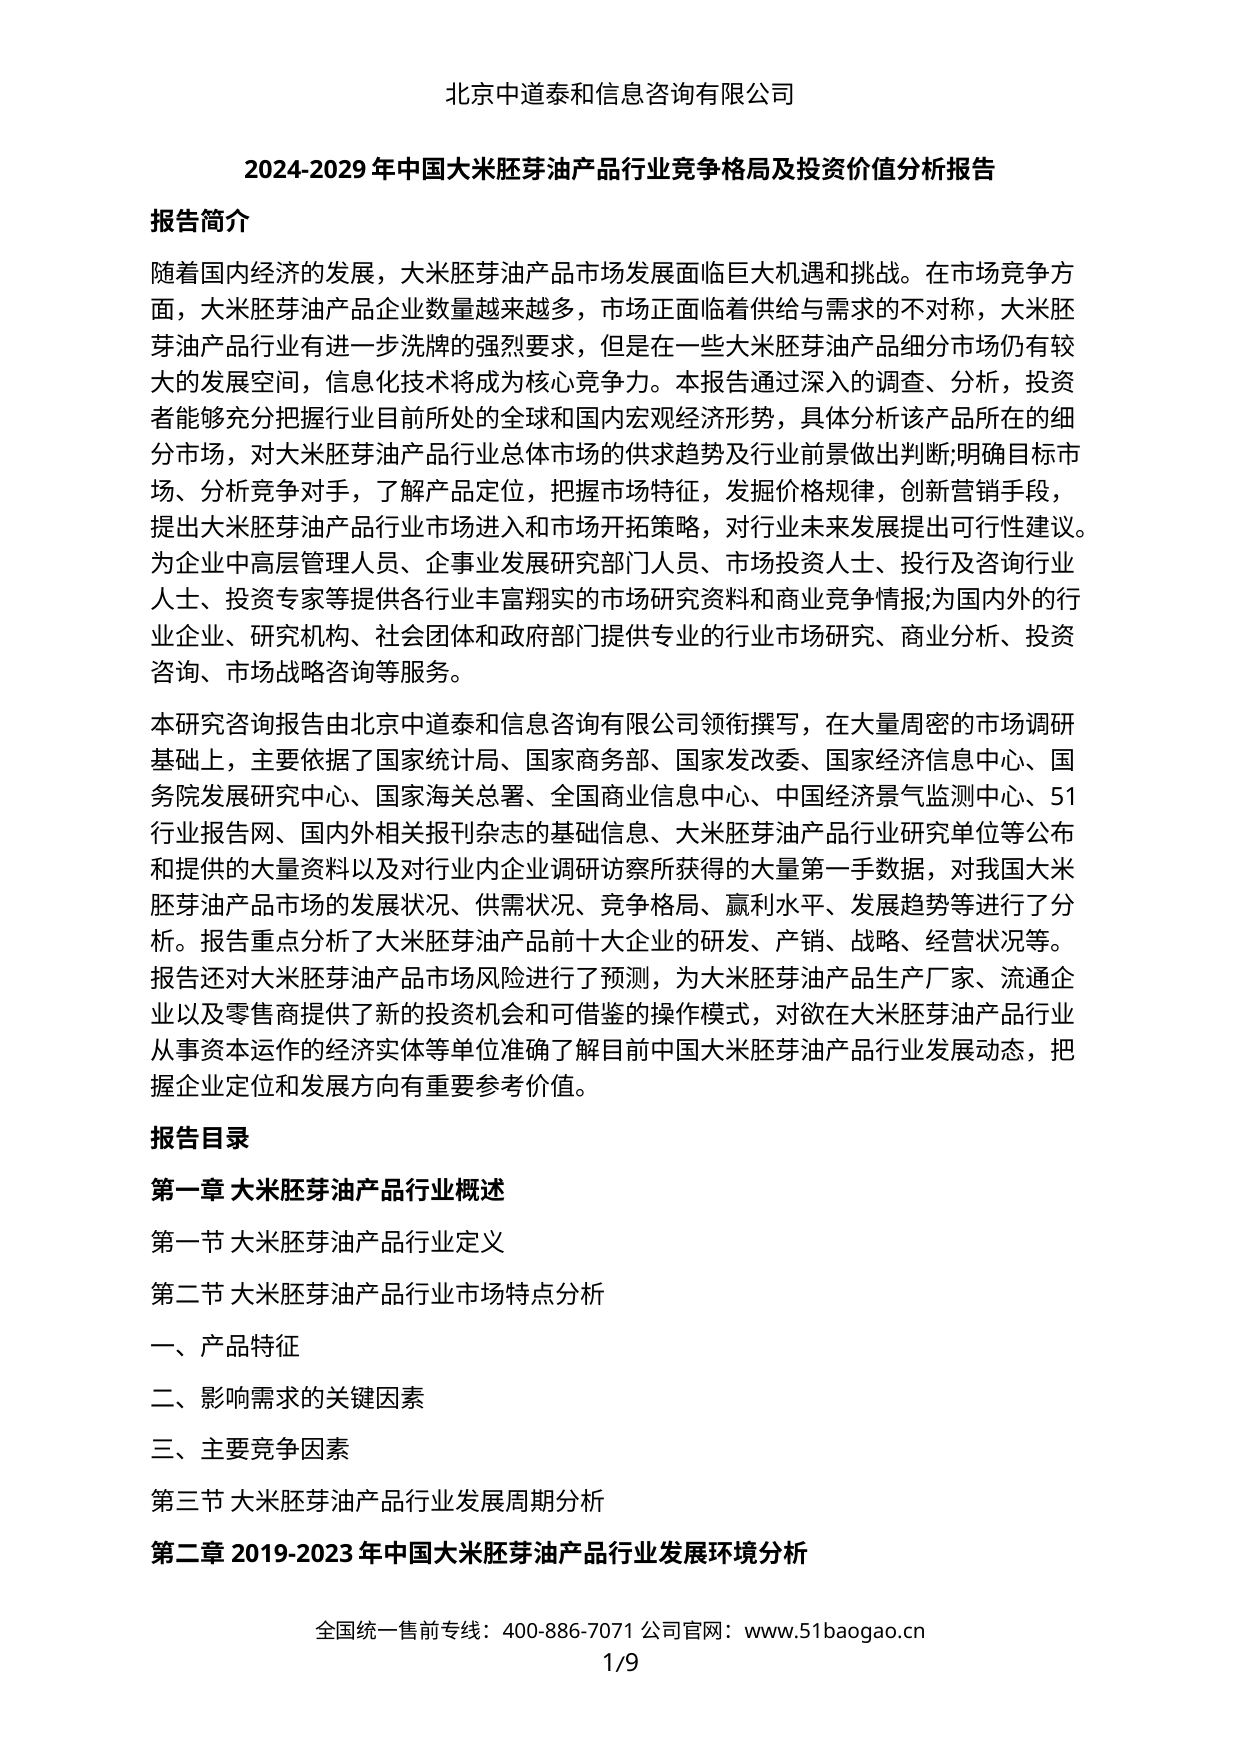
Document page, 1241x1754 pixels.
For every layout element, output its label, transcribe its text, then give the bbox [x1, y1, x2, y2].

text 一、产品特征 [150, 1326, 1090, 1362]
text 第二节 大米胚芽油产品行业市场特点分析 [150, 1274, 1090, 1311]
text 2024-2029年中国大米胚芽油产品行业竞争格局及投资价值分析报告 [150, 150, 1090, 186]
text 报告简介 [150, 202, 1090, 238]
text 随着国内经济的发展，大米胚芽油产品市场发展面临巨大机遇和挑战。在市场竞争方面，大米胚芽油产品企业数量越来越多，市场正面临着供给与需求的不对称，大米胚芽油产品行业有进一步洗牌的强烈要求，但是在一些大米胚芽油产品细分市场仍有较大的发展空间，信息化技术将成为核心竞争力。本报告通过深入的调查、分析，投资者能够充分把握行业目前所处的全球和国内宏观经济形势，具体分析该产品所在的细分市场，对大米胚芽油产品行业总体市场的供求趋势及行业前景做出判断;明确目标市场、分析竞争对手，了解产品定位，把握市场特征，发掘价格规律，创新营销手段，提出大米胚芽油产品行业市场进入和市场开拓策略，对行业未来发展提出可行性建议。为企业中高层管理人员、企事业发展研究部门人员、市场投资人士、投行及咨询行业人士、投资专家等提供各行业丰富翔实的市场研究资料和商业竞争情报;为国内外的行业企业、研究机构、社会团体和政府部门提供专业的行业市场研究、商业分析、投资咨询、市场战略咨询等服务。 [150, 254, 1090, 689]
text 三、主要竞争因素 [150, 1430, 1090, 1466]
text 本研究咨询报告由北京中道泰和信息咨询有限公司领衔撰写，在大量周密的市场调研基础上，主要依据了国家统计局、国家商务部、国家发改委、国家经济信息中心、国务院发展研究中心、国家海关总署、全国商业信息中心、中国经济景气监测中心、51行业报告网、国内外相关报刊杂志的基础信息、大米胚芽油产品行业研究单位等公布和提供的大量资料以及对行业内企业调研访察所获得的大量第一手数据，对我国大米胚芽油产品市场的发展状况、供需状况、竞争格局、赢利水平、发展趋势等进行了分析。报告重点分析了大米胚芽油产品前十大企业的研发、产销、战略、经营状况等。报告还对大米胚芽油产品市场风险进行了预测，为大米胚芽油产品生产厂家、流通企业以及零售商提供了新的投资机会和可借鉴的操作模式，对欲在大米胚芽油产品行业从事资本运作的经济实体等单位准确了解目前中国大米胚芽油产品行业发展动态，把握企业定位和发展方向有重要参考价值。 [150, 704, 1090, 1103]
text 二、影响需求的关键因素 [150, 1378, 1090, 1414]
text 第一节 大米胚芽油产品行业定义 [150, 1222, 1090, 1259]
text 报告目录 [150, 1119, 1090, 1155]
text 第三节 大米胚芽油产品行业发展周期分析 [150, 1482, 1090, 1518]
text 第二章 2019-2023年中国大米胚芽油产品行业发展环境分析 [150, 1534, 1090, 1570]
text 第一章 大米胚芽油产品行业概述 [150, 1171, 1090, 1207]
